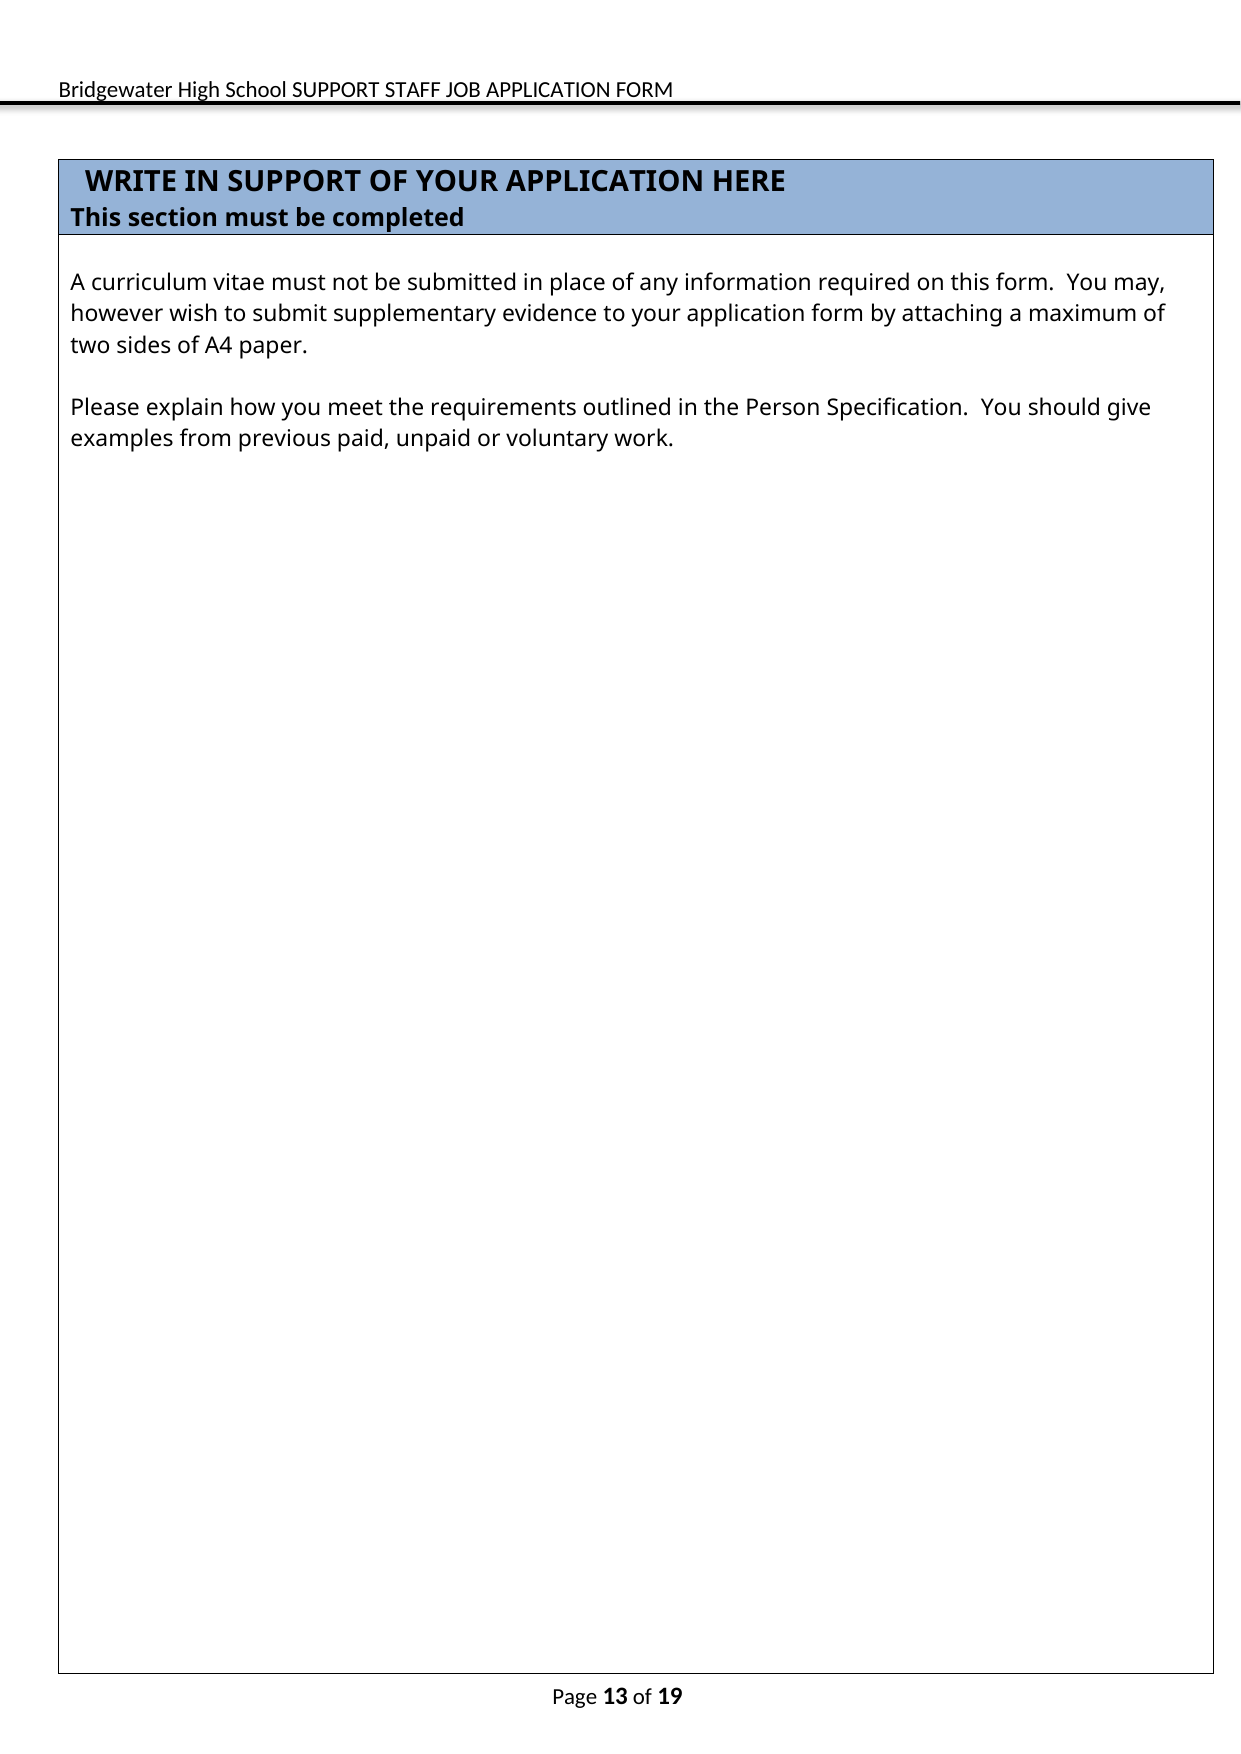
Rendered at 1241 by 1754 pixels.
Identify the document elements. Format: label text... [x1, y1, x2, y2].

table_header WRITE IN SUPPORT OF YOUR APPLICATION HERE This section must be completed [59, 160, 1213, 234]
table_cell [59, 235, 1213, 1672]
